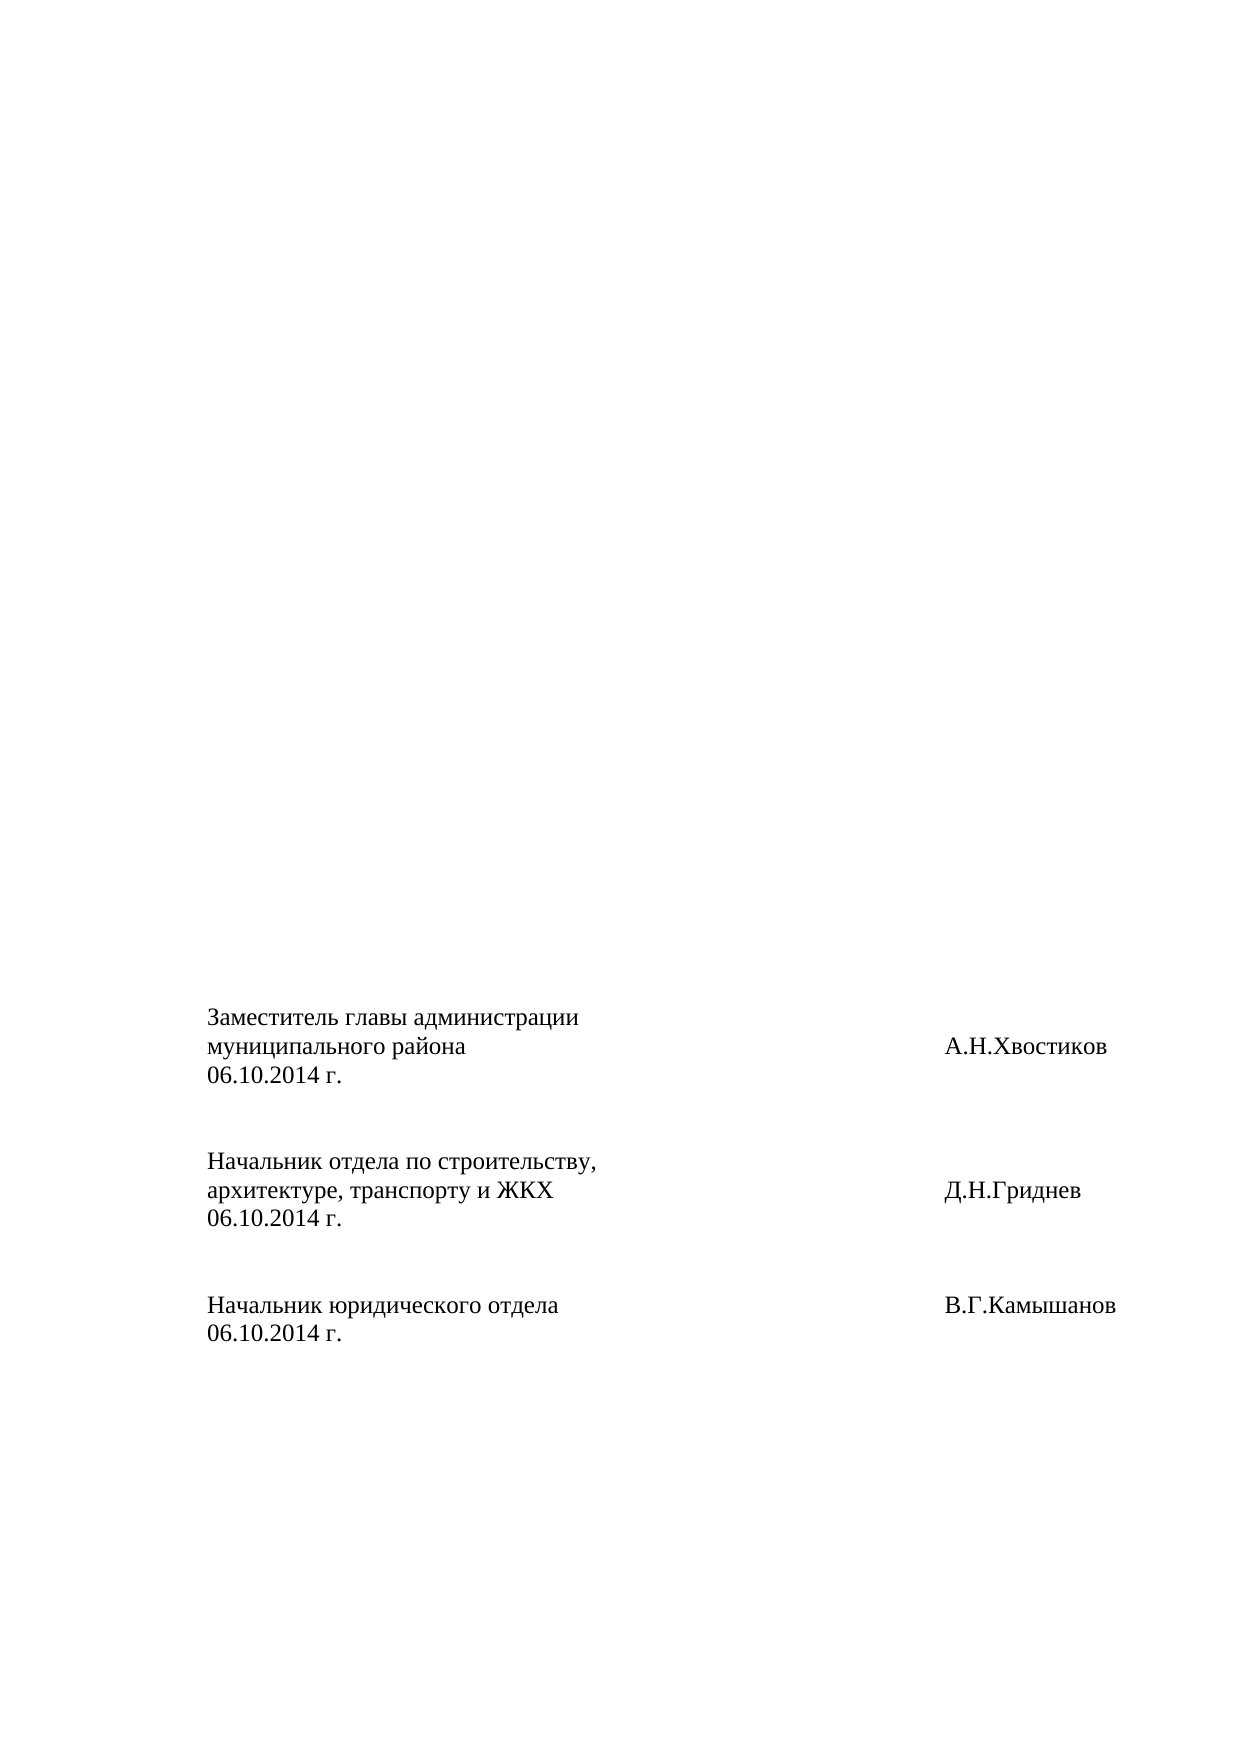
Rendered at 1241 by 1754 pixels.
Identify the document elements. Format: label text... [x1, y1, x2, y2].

text Начальник отдела по строительству, [207, 1146, 1181, 1175]
text 06.10.2014 г. [207, 1203, 1181, 1232]
text 06.10.2014 г. [207, 1318, 1181, 1347]
text муниципального района А.Н.Хвостиков [207, 1031, 1181, 1060]
text 06.10.2014 г. [207, 1060, 1181, 1088]
text архитектуре, транспорту и ЖКХ Д.Н.Гриднев [207, 1175, 1181, 1203]
text Заместитель главы администрации [207, 1002, 1181, 1031]
text Начальник юридического отдела В.Г.Камышанов [207, 1290, 1181, 1318]
